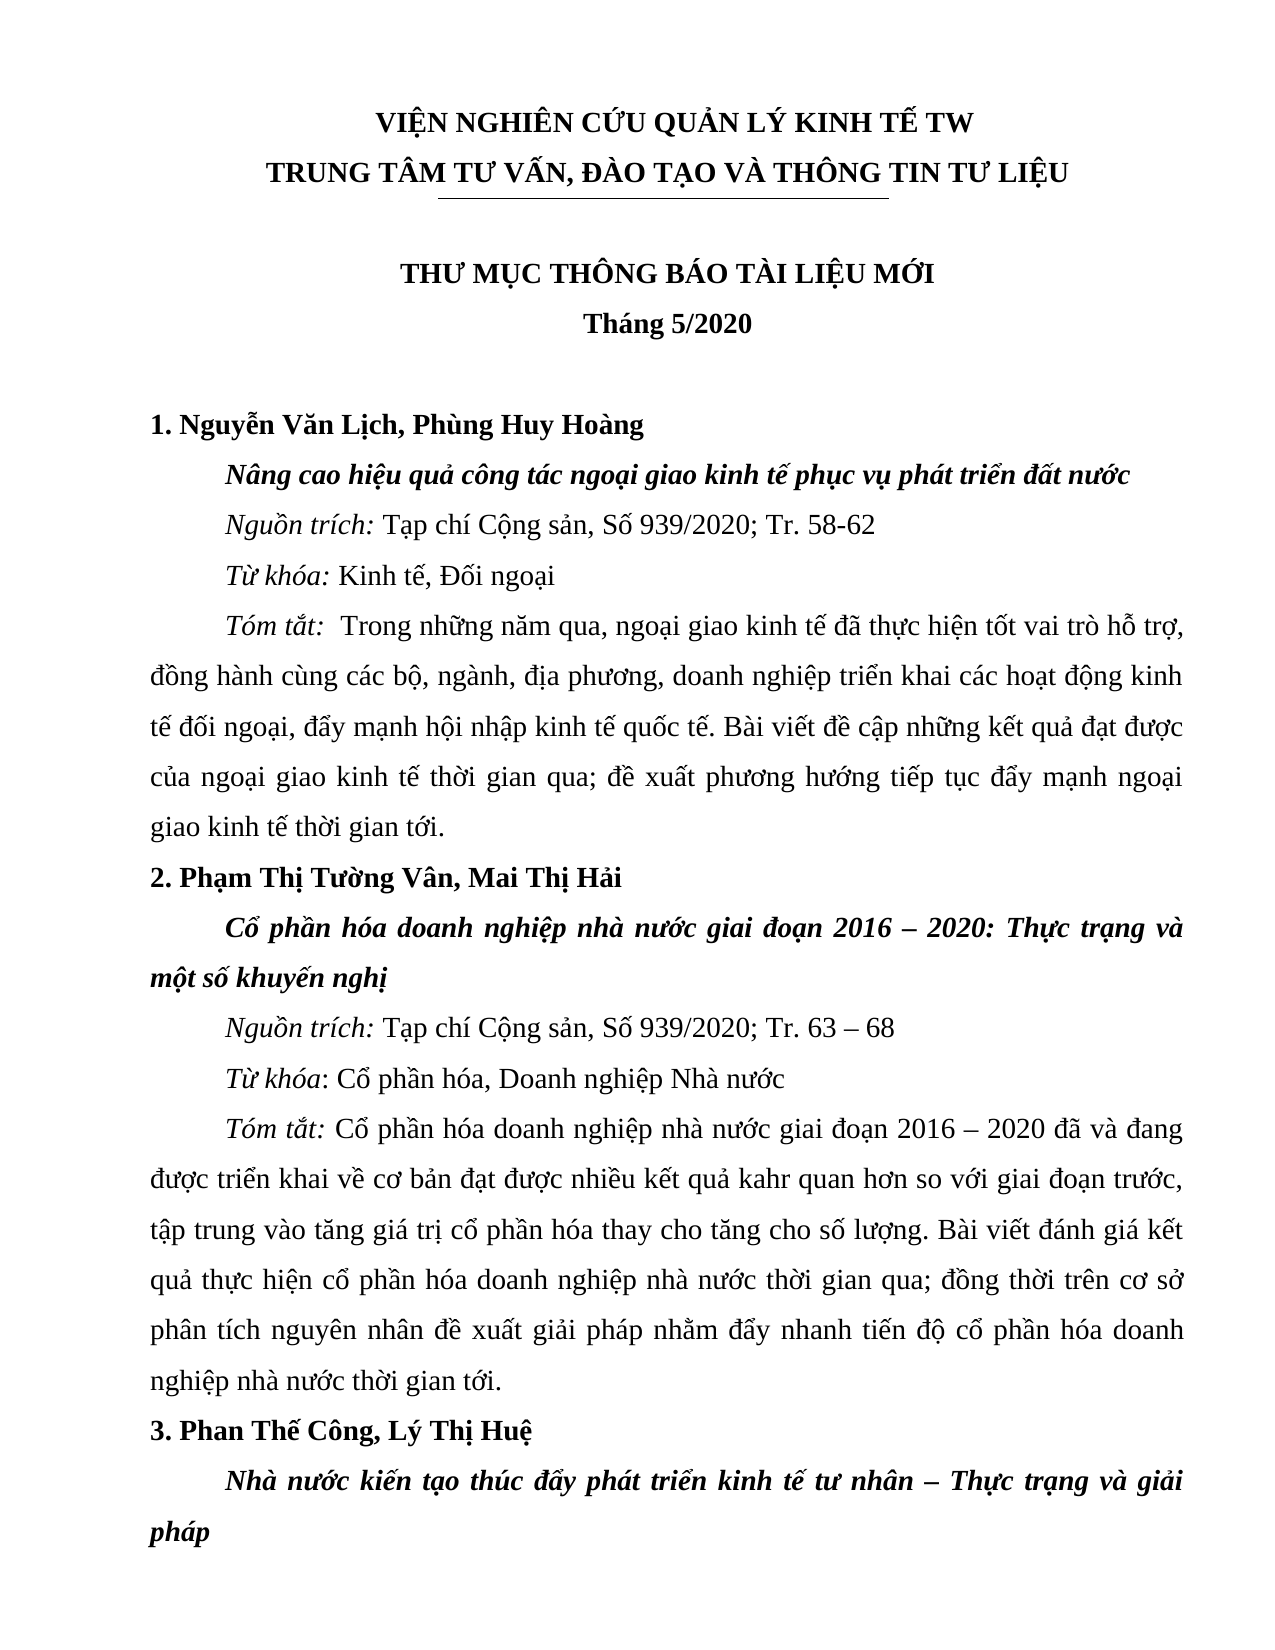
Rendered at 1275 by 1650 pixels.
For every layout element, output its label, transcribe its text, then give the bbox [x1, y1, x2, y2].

text Tóm tắt: Cổ phần hóa doanh nghiệp nhà nước giai đoạn 2016 – 2020 đã và đang được triển khai về cơ bản đạt được nhiều kết quả kahr quan hơn so với giai đoạn trước, tập trung vào tăng giá trị cổ phần hóa thay cho tăng cho số lượng. Bài viết đánh giá kết quả thực hiện cổ phần hóa doanh nghiệp nhà nước thời gian qua; đồng thời trên cơ sở phân tích nguyên nhân đề xuất giải pháp nhằm đẩy nhanh tiến độ cổ phần hóa doanh nghiệp nhà nước thời gian tới. [150, 1111, 1185, 1396]
text THƯ MỤC THÔNG BÁO TÀI LIỆU MỚI [150, 256, 1185, 289]
text Tóm tắt: Trong những năm qua, ngoại giao kinh tế đã thực hiện tốt vai trò hỗ trợ, đồng hành cùng các bộ, ngành, địa phương, doanh nghiệp triển khai các hoạt động kinh tế đối ngoại, đẩy mạnh hội nhập kinh tế quốc tế. Bài viết đề cập những kết quả đạt được của ngoại giao kinh tế thời gian qua; đề xuất phương hướng tiếp tục đẩy mạnh ngoại giao kinh tế thời gian tới. [150, 608, 1185, 843]
text Nguồn trích: Tạp chí Cộng sản, Số 939/2020; Tr. 63 – 68 [150, 1011, 1185, 1044]
text Nâng cao hiệu quả công tác ngoại giao kinh tế phục vụ phát triển đất nước [150, 457, 1185, 491]
text Cổ phần hóa doanh nghiệp nhà nước giai đoạn 2016 – 2020: Thực trạng và một số khuyến nghị [150, 910, 1185, 994]
text Nhà nước kiến tạo thúc đẩy phát triển kinh tế tư nhân – Thực trạng và giải pháp [150, 1463, 1185, 1547]
text Từ khóa: Kinh tế, Đối ngoại [150, 558, 1185, 591]
text 2. Phạm Thị Tường Vân, Mai Thị Hải [150, 860, 1185, 893]
text Nguồn trích: Tạp chí Cộng sản, Số 939/2020; Tr. 58-62 [150, 507, 1185, 541]
text TRUNG TÂM TƯ VẤN, ĐÀO TẠO VÀ THÔNG TIN TƯ LIỆU [150, 155, 1185, 189]
text Từ khóa: Cổ phần hóa, Doanh nghiệp Nhà nước [150, 1061, 1185, 1094]
text 1. Nguyễn Văn Lịch, Phùng Huy Hoàng [150, 407, 1185, 440]
text Tháng 5/2020 [150, 306, 1185, 340]
text 3. Phan Thế Công, Lý Thị Huệ [150, 1413, 1185, 1447]
text VIỆN NGHIÊN CỨU QUẢN LÝ KINH TẾ TW [150, 105, 1185, 138]
